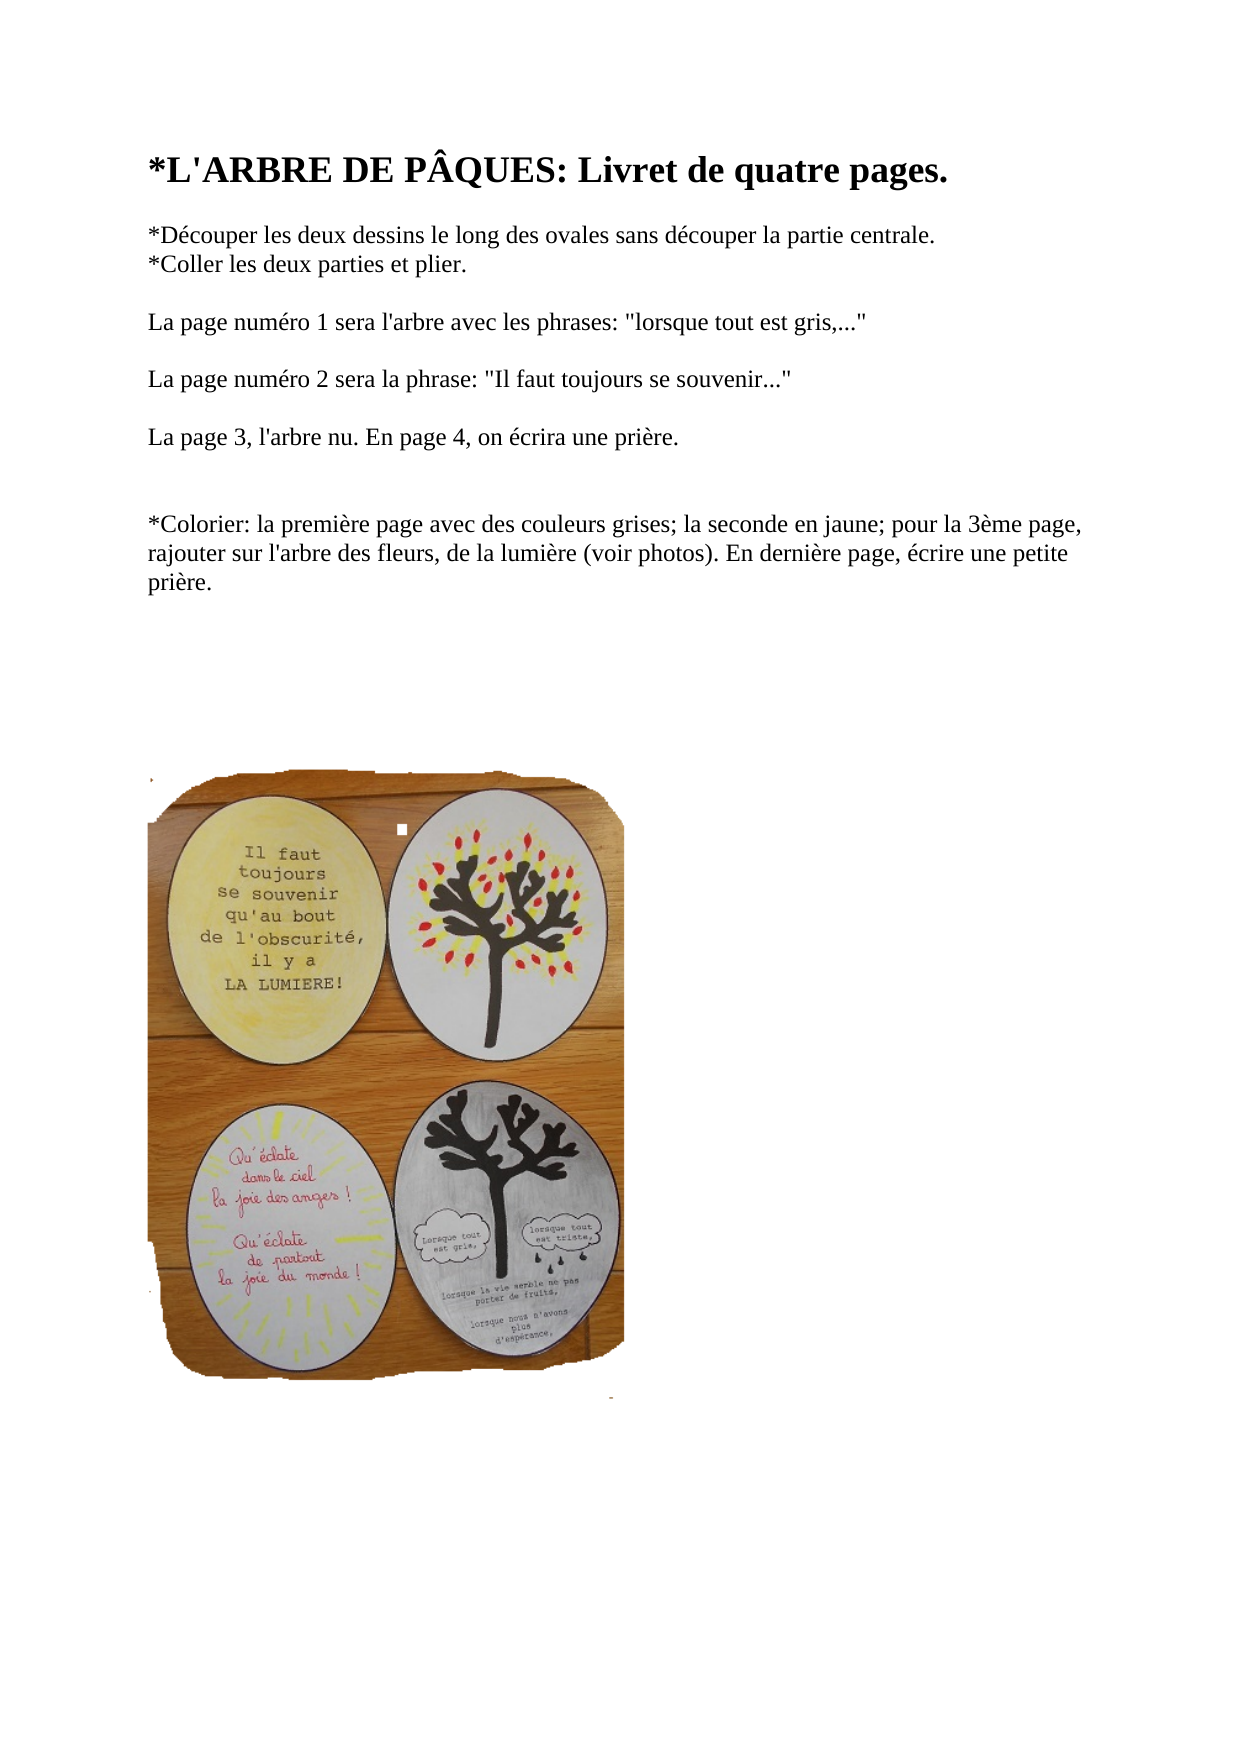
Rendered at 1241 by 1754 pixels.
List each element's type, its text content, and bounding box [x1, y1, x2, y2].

text La page numéro 2 sera la phrase: "Il faut toujours se souvenir..." [148, 364, 1093, 393]
text La page numéro 1 sera l'arbre avec les phrases: "lorsque tout est gris,..." [148, 307, 1093, 335]
picture [147, 682, 1241, 1411]
text *Colorier: la première page avec des couleurs grises; la seconde en jaune; pour la 3ème page, rajouter sur l'arbre des fleurs, de la lumière (voir photos). En dernière page, écrire une petite prière. [148, 509, 1093, 595]
text *Découper les deux dessins le long des ovales sans découper la partie centrale. *Coller les deux parties et plier. [148, 220, 1093, 277]
list *L'ARBRE DE PÂQUES: Livret de quatre pages. [148, 148, 1093, 191]
text La page 3, l'arbre nu. En page 4, on écrira une prière. [148, 422, 1093, 480]
